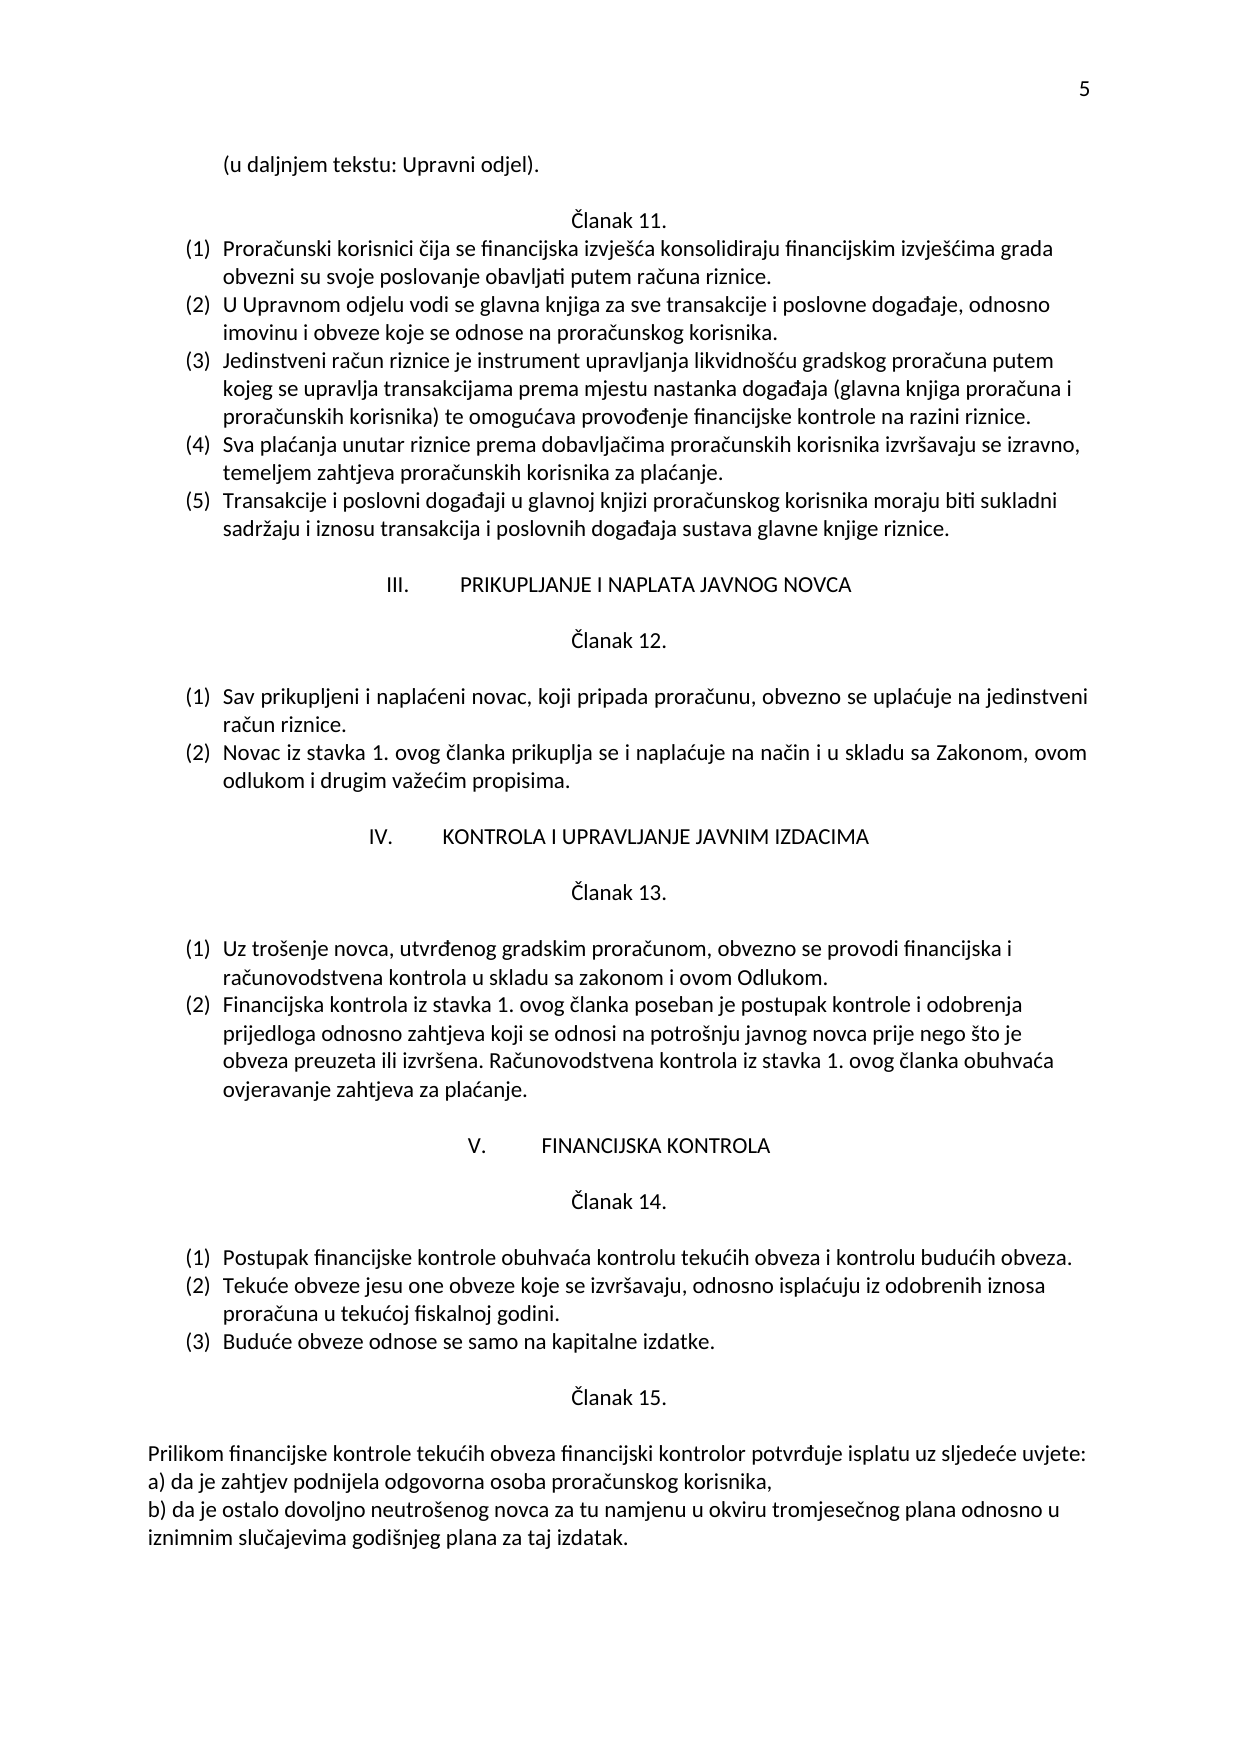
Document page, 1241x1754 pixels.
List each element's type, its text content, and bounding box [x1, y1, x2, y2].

list Postupak financijske kontrole obuhvaća kontrolu tekućih obveza i kontrolu budućih obveza. [185, 1243, 1090, 1271]
list (u daljnjem tekstu: Upravni odjel). [223, 150, 1090, 178]
list KONTROLA I UPRAVLJANJE JAVNIM IZDACIMA [148, 822, 1090, 851]
list Članak 15. [148, 1383, 1090, 1411]
list Novac iz stavka 1. ovog članka prikuplja se i naplaćuje na način i u skladu sa Zakonom, ovom odlukom i drugim važećim propisima. [185, 738, 1090, 794]
list Sav prikupljeni i naplaćeni novac, koji pripada proračunu, obvezno se uplaćuje na jedinstveni račun riznice. [185, 682, 1090, 738]
list Uz trošenje novca, utvrđenog gradskim proračunom, obvezno se provodi financijska i računovodstvena kontrola u skladu sa zakonom i ovom Odlukom. [185, 934, 1090, 991]
list Članak 13. [148, 878, 1090, 907]
list PRIKUPLJANJE I NAPLATA JAVNOG NOVCA [148, 570, 1090, 598]
list Financijska kontrola iz stavka 1. ovog članka poseban je postupak kontrole i odobrenja prijedloga odnosno zahtjeva koji se odnosi na potrošnju javnog novca prije nego što je obveza preuzeta ili izvršena. Računovodstvena kontrola iz stavka 1. ovog članka obuhvaća ovjeravanje zahtjeva za plaćanje. [185, 991, 1090, 1103]
list Članak 11. [148, 206, 1090, 234]
list Tekuće obveze jesu one obveze koje se izvršavaju, odnosno isplaćuju iz odobrenih iznosa proračuna u tekućoj fiskalnoj godini. [185, 1271, 1090, 1327]
list Prilikom financijske kontrole tekućih obveza financijski kontrolor potvrđuje isplatu uz sljedeće uvjete: a) da je zahtjev podnijela odgovorna osoba proračunskog korisnika, [148, 1439, 1090, 1495]
list U Upravnom odjelu vodi se glavna knjiga za sve transakcije i poslovne događaje, odnosno imovinu i obveze koje se odnose na proračunskog korisnika. [185, 290, 1090, 346]
list Članak 14. [148, 1187, 1090, 1215]
list Sva plaćanja unutar riznice prema dobavljačima proračunskih korisnika izvršavaju se izravno, temeljem zahtjeva proračunskih korisnika za plaćanje. [185, 430, 1090, 486]
list Proračunski korisnici čija se financijska izvješća konsolidiraju financijskim izvješćima grada obvezni su svoje poslovanje obavljati putem računa riznice. [185, 234, 1090, 290]
list Članak 12. [148, 626, 1090, 654]
list Transakcije i poslovni događaji u glavnoj knjizi proračunskog korisnika moraju biti sukladni sadržaju i iznosu transakcija i poslovnih događaja sustava glavne knjige riznice. [185, 486, 1090, 542]
list Jedinstveni račun riznice je instrument upravljanja likvidnošću gradskog proračuna putem kojeg se upravlja transakcijama prema mjestu nastanka događaja (glavna knjiga proračuna i proračunskih korisnika) te omogućava provođenje financijske kontrole na razini riznice. [185, 346, 1090, 430]
list b) da je ostalo dovoljno neutrošenog novca za tu namjenu u okviru tromjesečnog plana odnosno u iznimnim slučajevima godišnjeg plana za taj izdatak. [148, 1495, 1090, 1551]
list FINANCIJSKA KONTROLA [148, 1131, 1090, 1159]
list Buduće obveze odnose se samo na kapitalne izdatke. [185, 1327, 1090, 1355]
